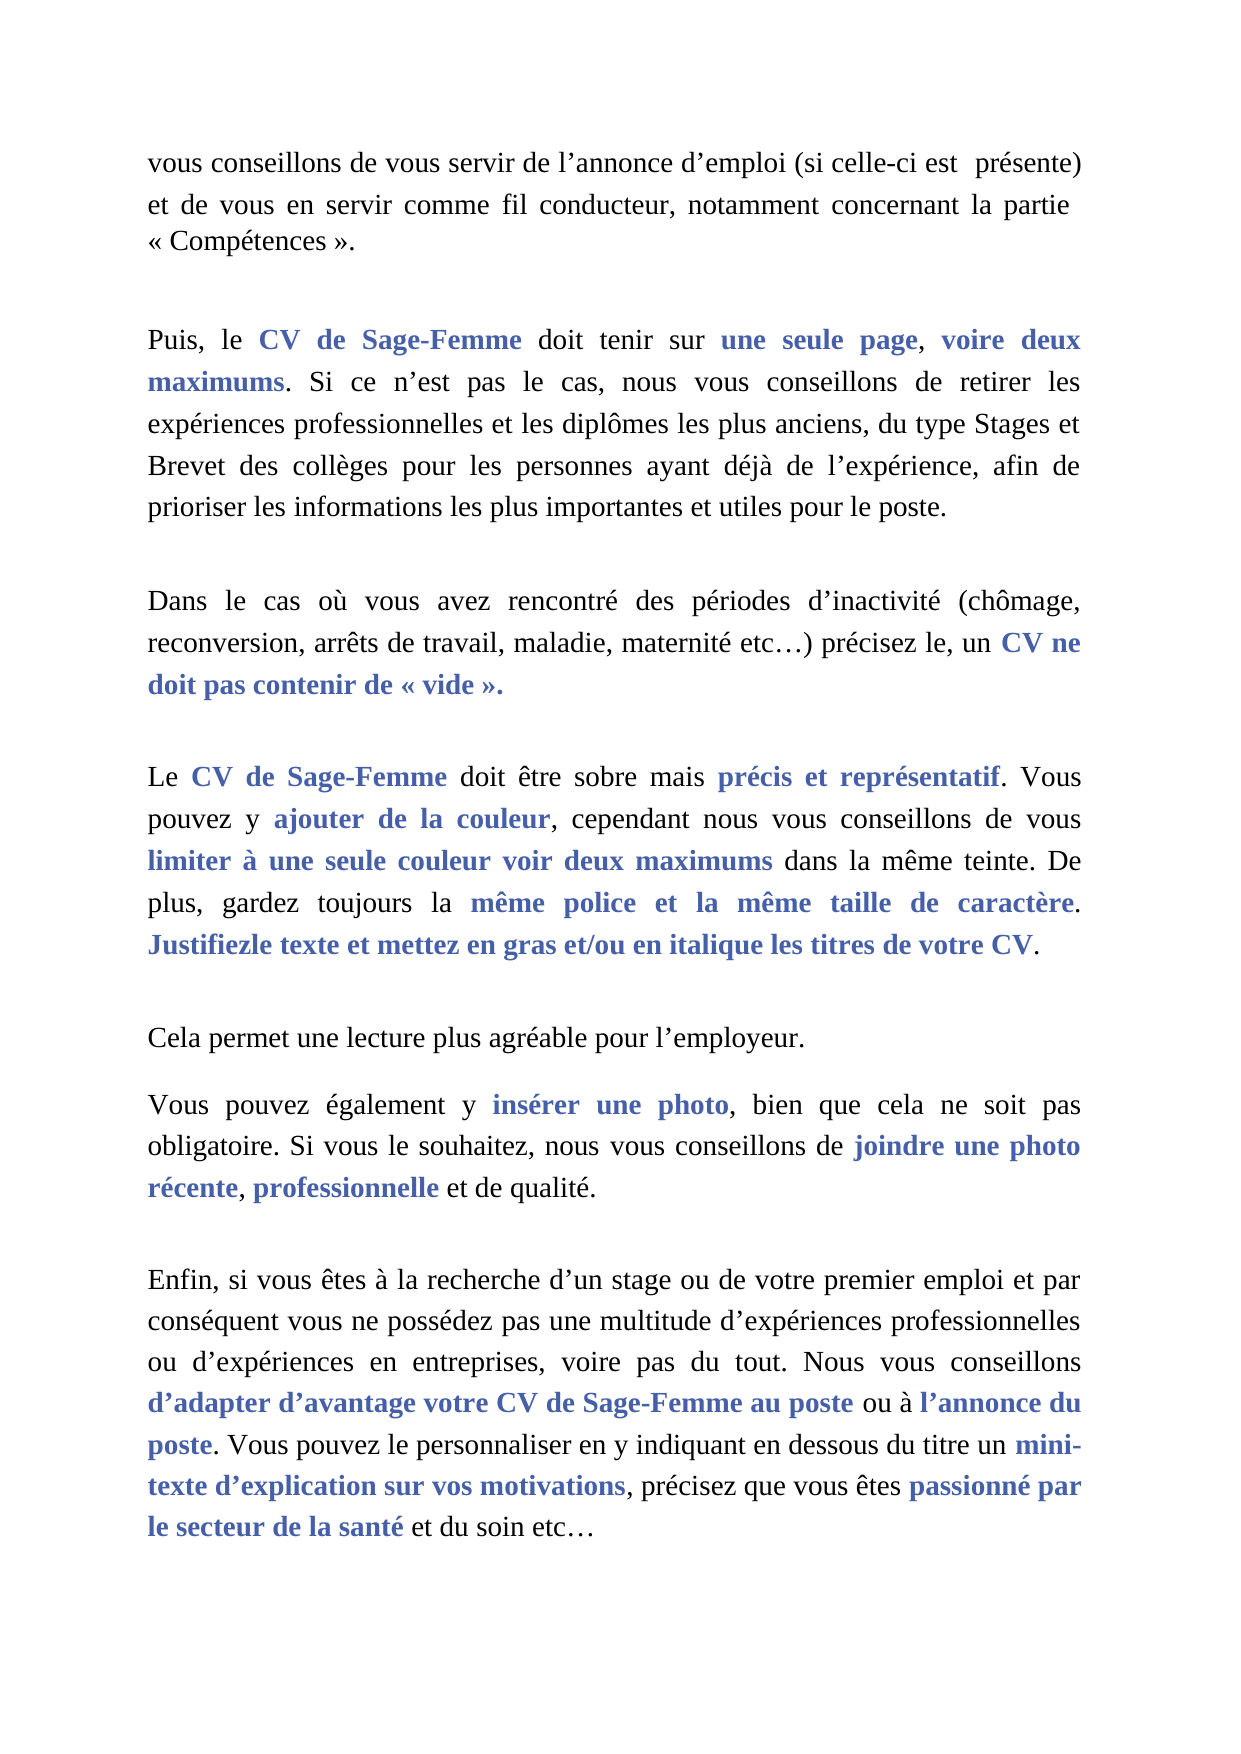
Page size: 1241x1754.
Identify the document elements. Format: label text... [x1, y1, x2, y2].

text Puis, le CV de Sage-Femme doit tenir sur une seule page, voire deux maximums. Si ce n’est pas le cas, nous vous conseillons de retirer les expériences professionnelles et les diplômes les plus anciens, du type Stages et Brevet des collèges pour les personnes ayant déjà de l’expérience, afin de prioriser les informations les plus importantes et utiles pour le poste. [147, 322, 1081, 523]
text Le CV de Sage-Femme doit être sobre mais précis et représentatif. Vous pouvez y ajouter de la couleur, cependant nous vous conseillons de vous limiter à une seule couleur voir deux maximums dans la même teinte. De plus, gardez toujours la même police et la même taille de caractère. Justifiezle texte et mettez en gras et/ou en italique les titres de votre CV. [147, 759, 1082, 961]
text vous conseillons de vous servir de l’annonce d’emploi (si celle-ci est présente) et de vous en servir comme fil conducteur, notamment concernant la partie [147, 145, 1082, 220]
text « Compétences ». [147, 229, 1105, 256]
text Dans le cas où vous avez rencontré des périodes d’inactivité (chômage, reconversion, arrêts de travail, maladie, maternité etc…) précisez le, un CV ne doit pas contenir de « vide ». [147, 583, 1081, 701]
text Vous pouvez également y insérer une photo, bien que cela ne soit pas obligatoire. Si vous le souhaitez, nous vous conseillons de joindre une photo récente, professionnelle et de qualité. [147, 1087, 1081, 1203]
text Enfin, si vous êtes à la recherche d’un stage ou de votre premier emploi et par conséquent vous ne possédez pas une multitude d’expériences professionnelles ou d’expériences en entreprises, voire pas du tout. Nous vous conseillons d’adapter d’avantage votre CV de Sage-Femme au poste ou à l’annonce du poste. Vous pouvez le personnaliser en y indiquant en dessous du titre un mini- texte d’explication sur vos motivations, précisez que vous êtes passionné par le secteur de la santé et du soin etc… [147, 1262, 1082, 1543]
text Cela permet une lecture plus agréable pour l’employeur. [147, 1020, 1105, 1054]
